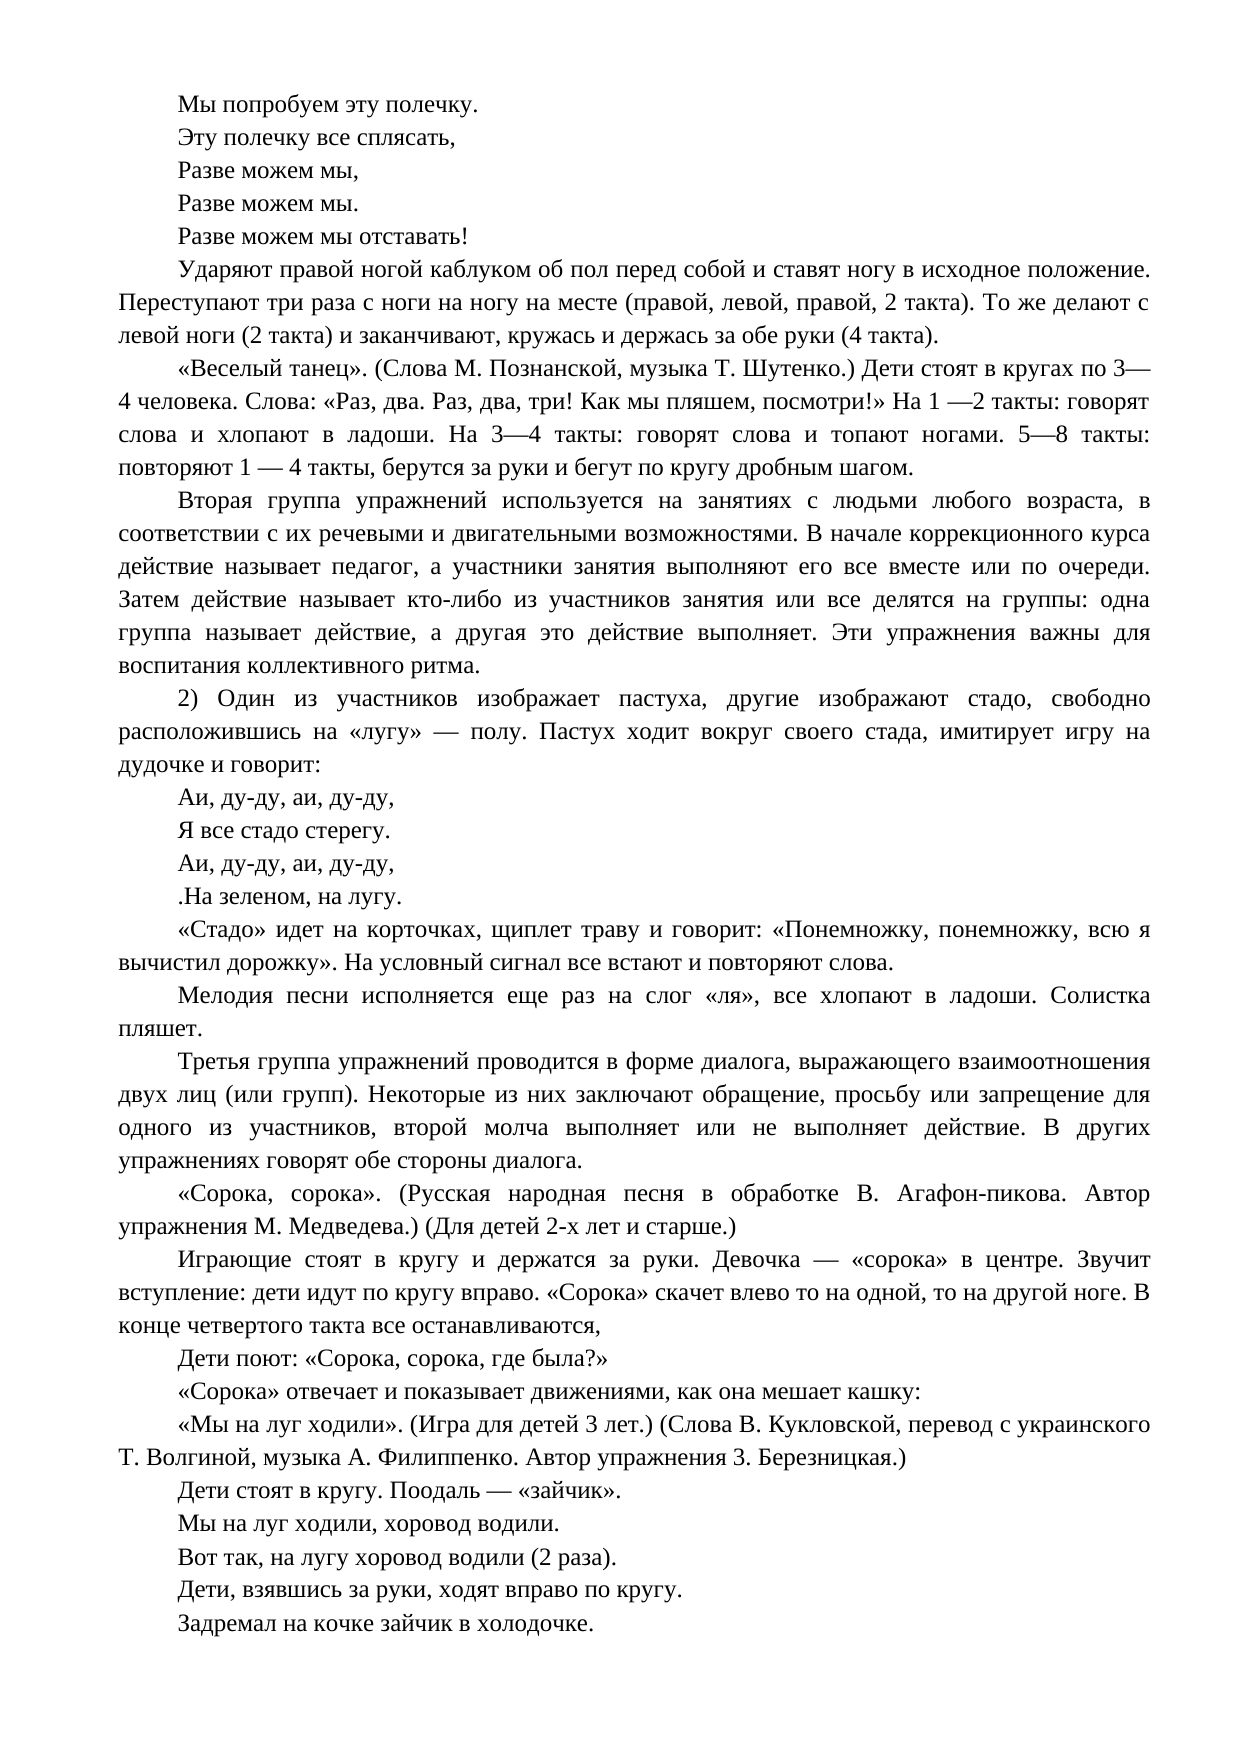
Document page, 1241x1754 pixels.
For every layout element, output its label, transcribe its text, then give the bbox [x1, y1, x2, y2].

text Вот так, на лугу хоровод водили (2 раза). [118, 1542, 1152, 1570]
text «Сорока» отвечает и показывает движениями, как она мешает кашку: [118, 1376, 1152, 1405]
text Третья группа упражнений проводится в форме диалога, выражающего взаимоотношения двух лиц (или групп). Некоторые из них заключают обращение, просьбу или запрещение для одного из участников, второй молча выполняет или не выполняет действие. В других упражнениях говорят обе стороны диалога. [118, 1046, 1152, 1174]
text Разве можем мы отставать! [118, 221, 1152, 249]
text Дети поют: «Сорока, сорока, где была?» [118, 1343, 1152, 1372]
text Мы попробуем эту полечку. [118, 89, 1152, 117]
text «Стадо» идет на корточках, щиплет траву и говорит: «Понемножку, понемножку, всю я вычистил дорожку». На условный сигнал все встают и повторяют слова. [118, 914, 1152, 976]
text Разве можем мы. [118, 188, 1152, 216]
text Вторая группа упражнений используется на занятиях с людьми любого возраста, в соответствии с их речевыми и двигательными возможностями. В начале коррекционного курса действие называет педагог, а участники занятия выполняют его все вместе или по очереди. Затем действие называет кто-либо из участников занятия или все делятся на группы: одна группа называет действие, а другая это действие выполняет. Эти упражнения важны для воспитания коллективного ритма. [118, 485, 1152, 679]
text Аи, ду-ду, аи, ду-ду, [118, 782, 1152, 811]
text Разве можем мы, [118, 155, 1152, 183]
text Мелодия песни исполняется еще раз на слог «ля», все хлопают в ладоши. Солистка пляшет. [118, 980, 1152, 1042]
text Аи, ду-ду, аи, ду-ду, [118, 848, 1152, 877]
text «Мы на луг ходили». (Игра для детей 3 лет.) (Слова В. Кукловской, перевод с украинского Т. Волгиной, музыка А. Филиппенко. Автор упражнения 3. Березницкая.) [118, 1409, 1152, 1471]
text Эту полечку все сплясать, [118, 122, 1152, 150]
text Мы на луг ходили, хоровод водили. [118, 1508, 1152, 1537]
text Ударяют правой ногой каблуком об пол перед собой и ставят ногу в исходное положение. Переступают три раза с ноги на ногу на месте (правой, левой, правой, 2 такта). То же делают с левой ноги (2 такта) и заканчивают, кружась и держась за обе руки (4 такта). [118, 254, 1152, 348]
text 2) Один из участников изображает пастуха, другие изображают стадо, свободно расположившись на «лугу» — полу. Пастух ходит вокруг своего стада, имитирует игру на дудочке и говорит: [118, 683, 1152, 778]
text Играющие стоят в кругу и держатся за руки. Девочка — «сорока» в центре. Звучит вступление: дети идут по кругу вправо. «Сорока» скачет влево то на одной, то на другой ноге. В конце четвертого такта все останавливаются, [118, 1244, 1152, 1339]
text Дети стоят в кругу. Поодаль — «зайчик». [118, 1476, 1152, 1504]
text Задремал на кочке зайчик в холодочке. [118, 1608, 1152, 1636]
text Я все стадо стерегу. [118, 815, 1152, 844]
text «Веселый танец». (Слова М. Познанской, музыка Т. Шутенко.) Дети стоят в кругах по 3—4 человека. Слова: «Раз, два. Раз, два, три! Как мы пляшем, посмотри!» На 1 —2 такты: говорят слова и хлопают в ладоши. На 3—4 такты: говорят слова и топают ногами. 5—8 такты: повторяют 1 — 4 такты, берутся за руки и бегут по кругу дробным шагом. [118, 353, 1152, 481]
text .На зеленом, на лугу. [118, 881, 1152, 910]
text Дети, взявшись за руки, ходят вправо по кругу. [118, 1574, 1152, 1603]
text «Сорока, сорока». (Русская народная песня в обработке В. Агафон-пикова. Автор упражнения М. Медведева.) (Для детей 2-х лет и старше.) [118, 1178, 1152, 1240]
